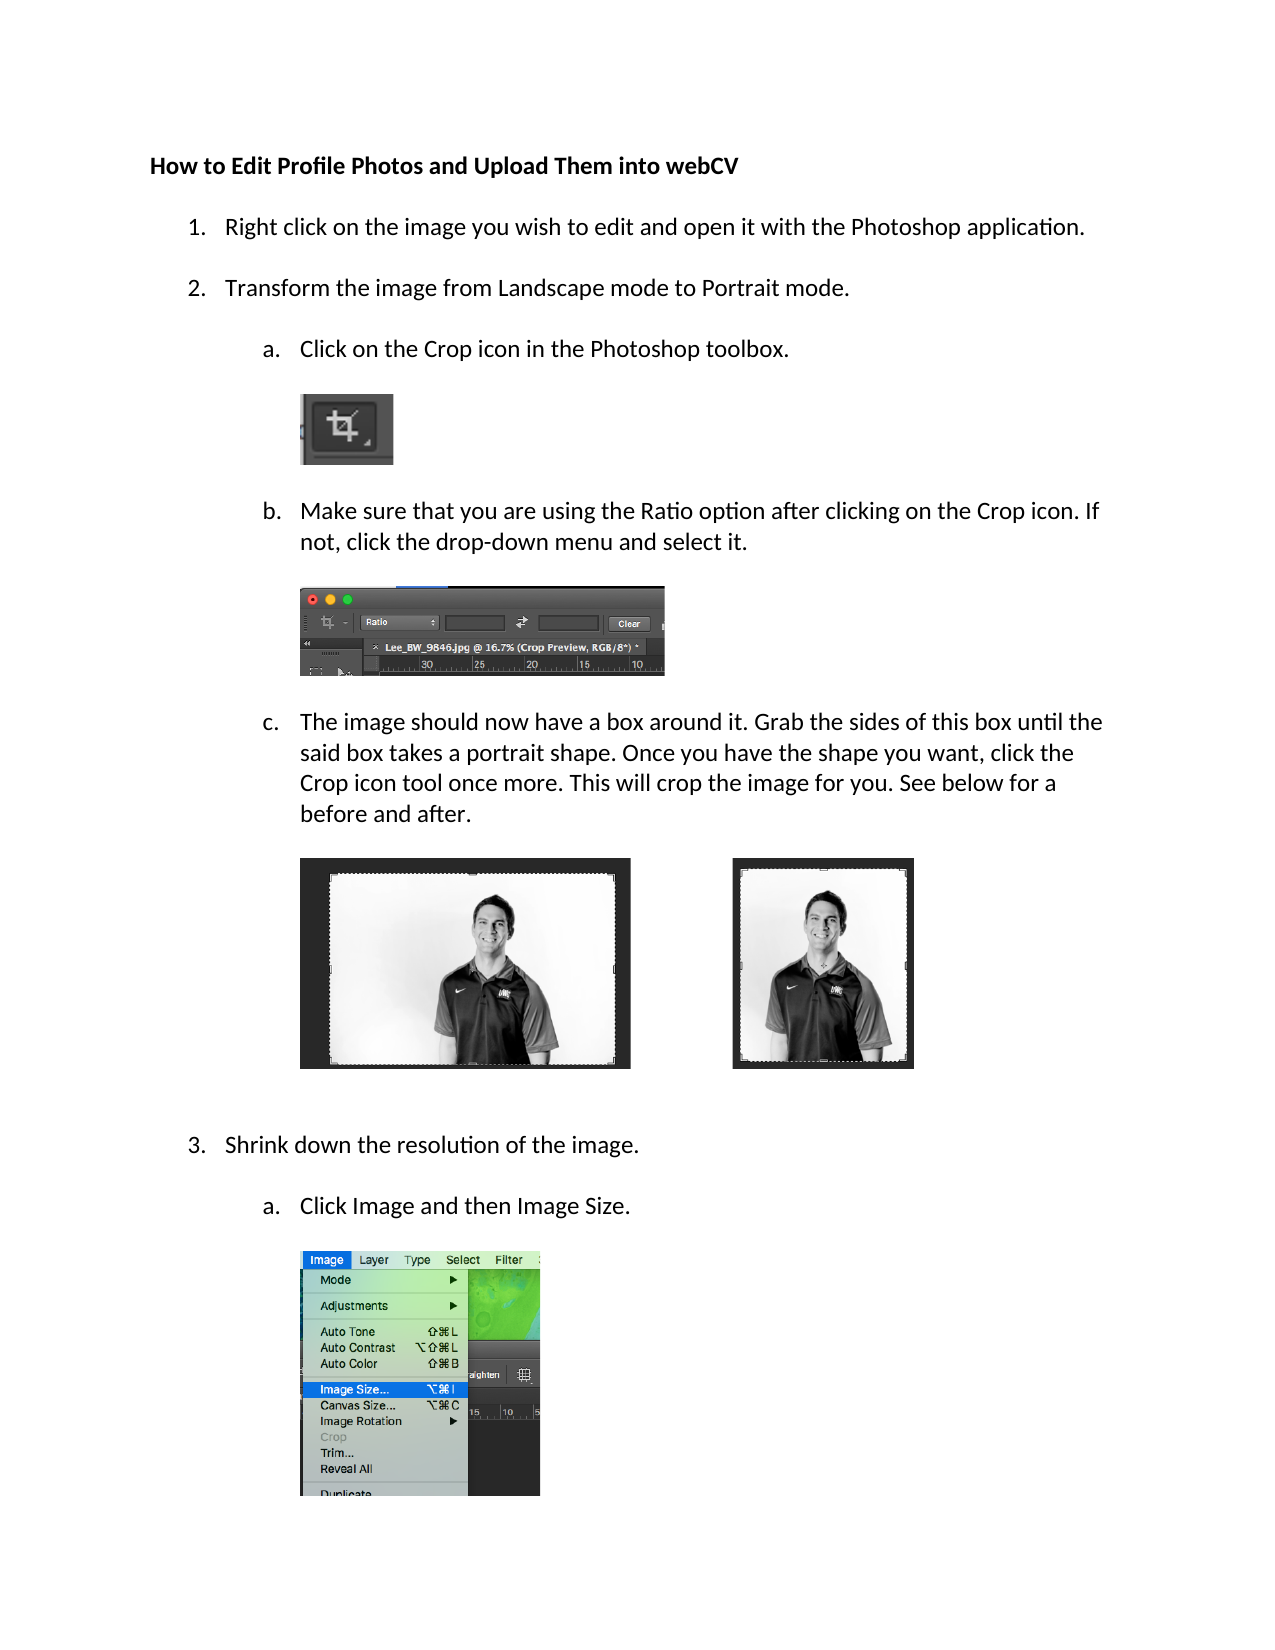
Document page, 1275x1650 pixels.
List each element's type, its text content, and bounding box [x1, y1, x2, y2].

picture [300, 1251, 540, 1496]
list Shrink down the resolution of the image. [187, 1129, 1125, 1190]
picture [300, 586, 665, 676]
list Click on the Crop icon in the Photoshop toolbox. [262, 333, 1125, 364]
list Transform the image from Landscape mode to Portrait mode. [187, 272, 1125, 303]
list Make sure that you are using the Ratio option after clicking on the Crop icon. If not, click the drop-down menu and select it. [262, 495, 1125, 556]
picture [300, 394, 394, 465]
picture [732, 858, 914, 1069]
picture [300, 858, 631, 1069]
text How to Edit Profile Photos and Upload Them into webCV [150, 150, 1125, 181]
list Right click on the image you wish to edit and open it with the Photoshop application. [187, 211, 1125, 242]
list The image should now have a box around it. Grab the sides of this box until the said box takes a portrait shape. Once you have the shape you want, click the Crop icon tool once more. This will crop the image for you. See below for a before and after. [262, 706, 1125, 859]
list Click Image and then Image Size. [262, 1190, 1125, 1221]
